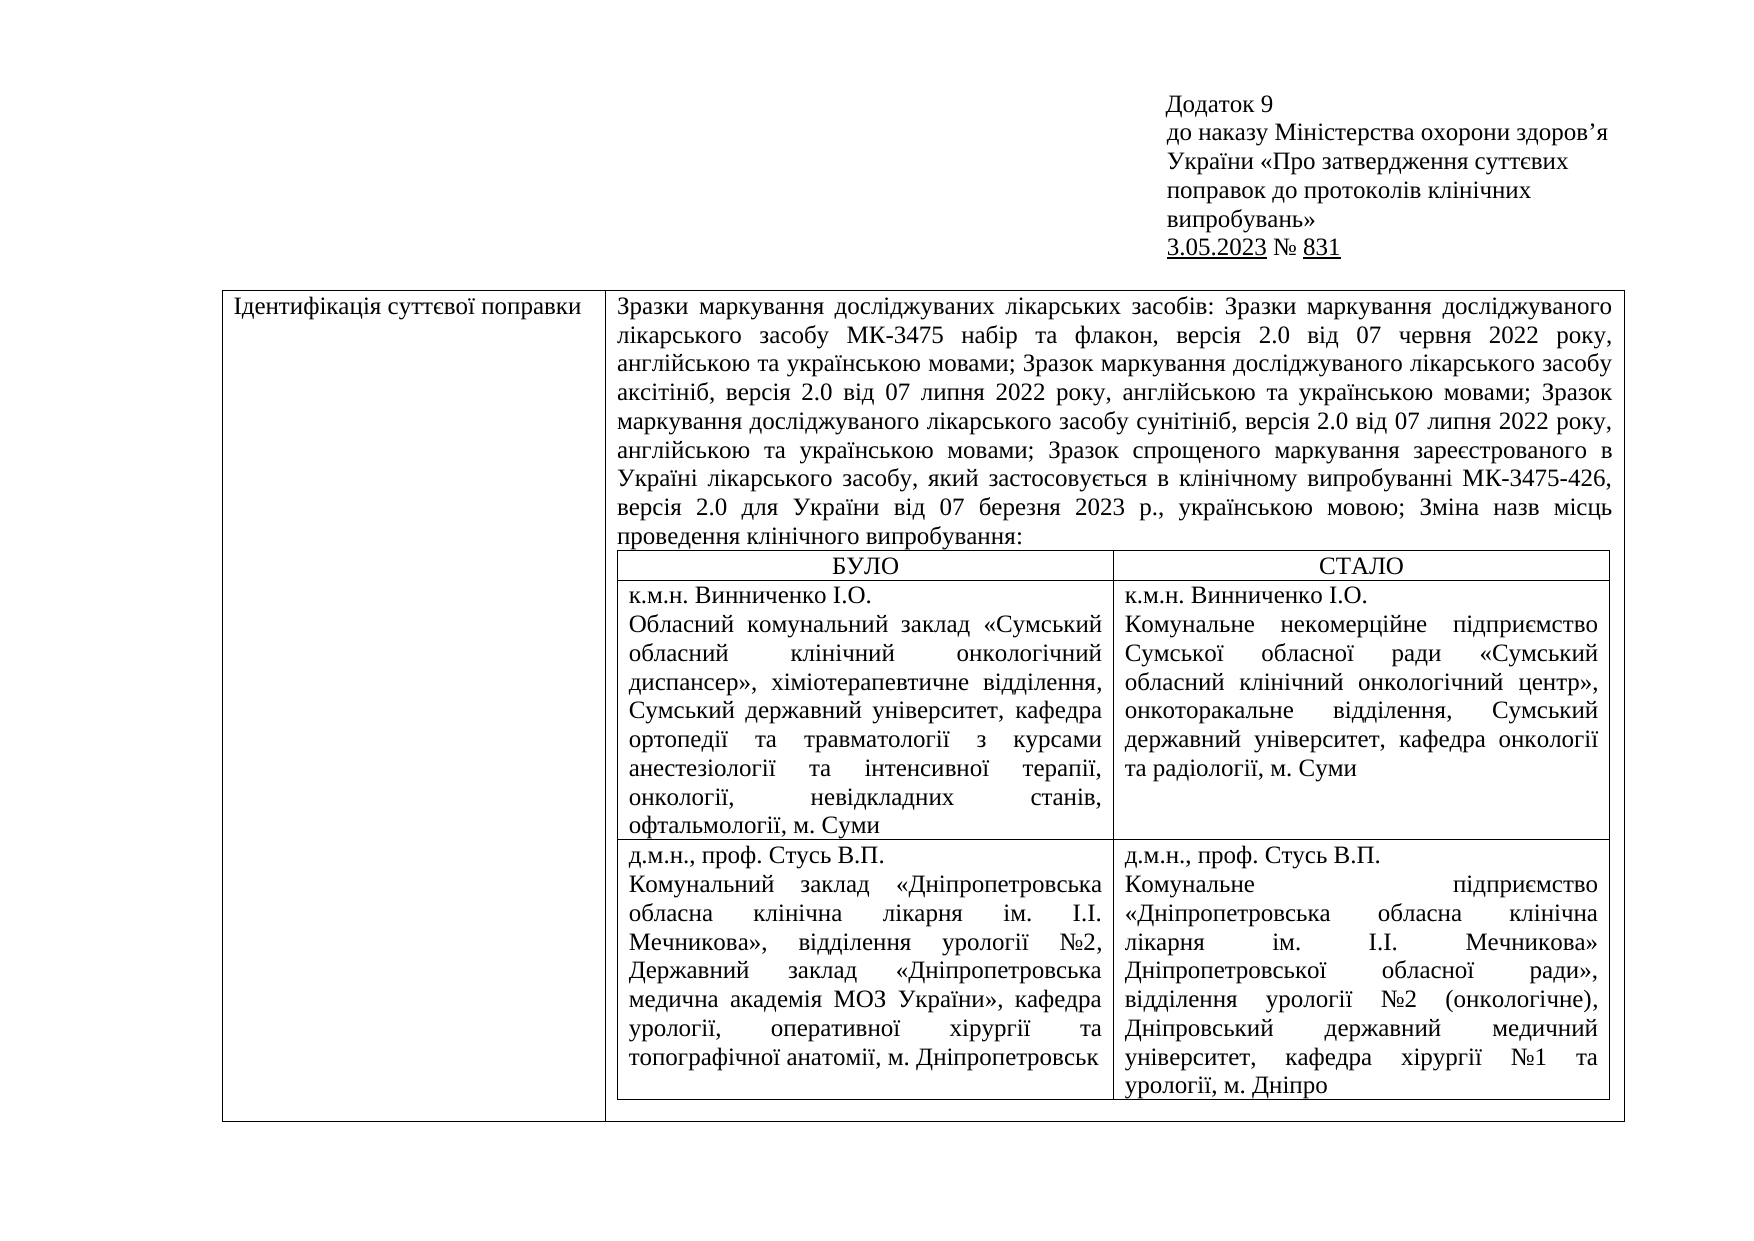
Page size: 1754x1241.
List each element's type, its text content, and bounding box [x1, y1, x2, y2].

table_header Ідентифікація суттєвої поправки [223, 291, 605, 1121]
table_header Зразки маркування досліджуваних лікарських засобів: Зразки маркування досліджуваного лікарського засобу МК-3475 набір та флакон, версія 2.0 від 07 червня 2022 року, англійською та українською мовами; Зразок маркування досліджуваного лікарського засобу аксітініб, версія 2.0 від 07 липня 2022 року, англійською та українською мовами; Зразок маркування досліджуваного лікарського засобу сунітініб, версія 2.0 від 07 липня 2022 року, англійською та українською мовами; Зразок спрощеного маркування зареєстрованого в Україні лікарського засобу, який застосовується в клінічному випробуванні МК-3475-426, версія 2.0 для України від 07 березня 2023 р., українською мовою; Зміна назв місць проведення клінічного випробування: [606, 291, 1624, 1121]
text до наказу Міністерства охорони здоров’я України «Про затвердження суттєвих поправок до протоколів клінічних випробувань» [1167, 117, 1624, 232]
text 3.05.2023 № 831 [1167, 232, 1624, 261]
text Додаток 9 [222, 89, 1624, 117]
